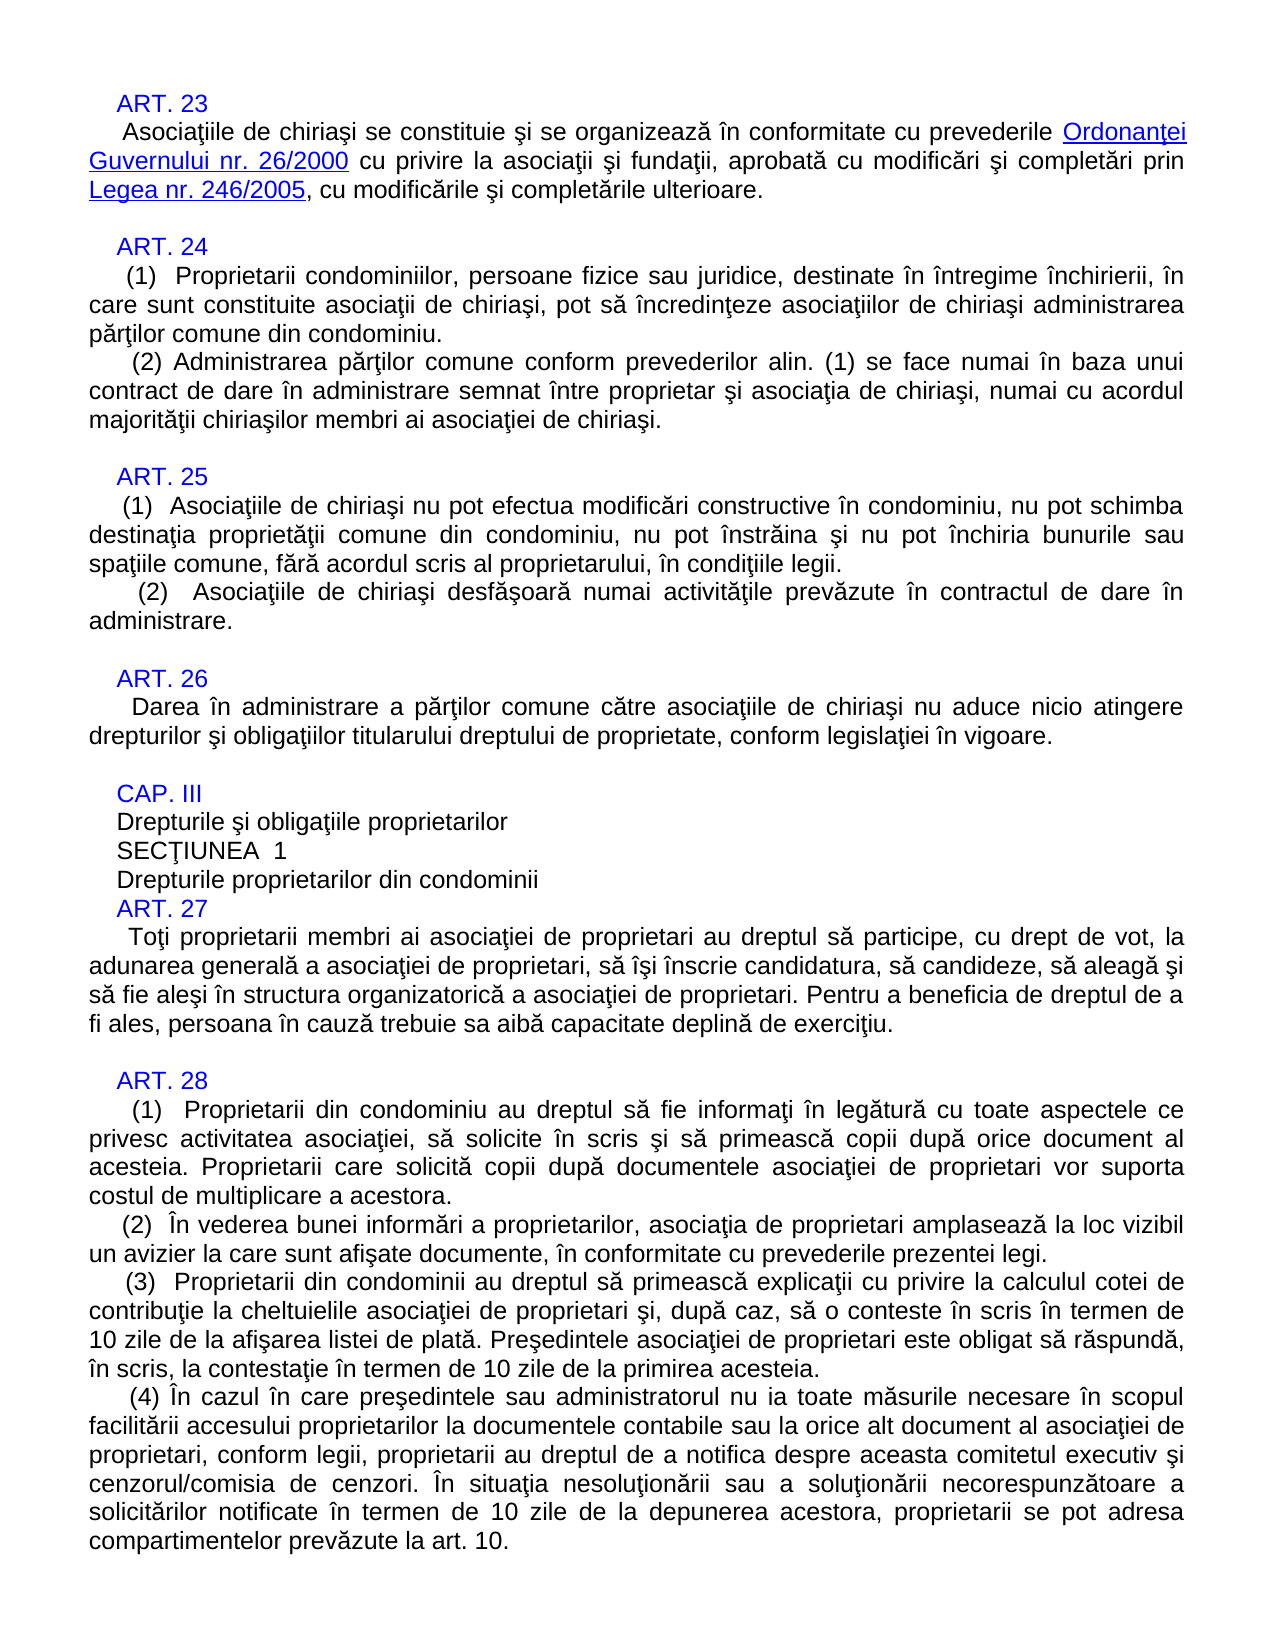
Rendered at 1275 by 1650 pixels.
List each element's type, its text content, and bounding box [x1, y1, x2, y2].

text ART. 24 [89, 232, 1186, 261]
text ART. 28 [89, 1066, 1186, 1095]
text (2) Asociaţiile de chiriaşi desfăşoară numai activităţile prevăzute în contractul de dare în administrare. [89, 577, 1186, 635]
text Toţi proprietarii membri ai asociaţiei de proprietari au dreptul să participe, cu drept de vot, la adunarea generală a asociaţiei de proprietari, să îşi înscrie candidatura, să candideze, să aleagă şi să fie aleşi în structura organizatorică a asociaţiei de proprietari. Pentru a beneficia de dreptul de a fi ales, persoana în cauză trebuie sa aibă capacitate deplină de exerciţiu. [89, 922, 1186, 1037]
text (2) În vederea bunei informări a proprietarilor, asociaţia de proprietari amplasează la loc vizibil un avizier la care sunt afişate documente, în conformitate cu prevederile prezentei legi. [89, 1210, 1186, 1267]
text (1) Proprietarii din condominiu au dreptul să fie informaţi în legătură cu toate aspectele ce privesc activitatea asociaţiei, să solicite în scris şi să primească copii după orice document al acesteia. Proprietarii care solicită copii după documentele asociaţiei de proprietari vor suporta costul de multiplicare a acestora. [89, 1095, 1186, 1210]
text (4) În cazul în care preşedintele sau administratorul nu ia toate măsurile necesare în scopul facilitării accesului proprietarilor la documentele contabile sau la orice alt document al asociaţiei de proprietari, conform legii, proprietarii au dreptul de a notifica despre aceasta comitetul executiv şi cenzorul/comisia de cenzori. În situaţia nesoluţionării sau a soluţionării necorespunzătoare a solicitărilor notificate în termen de 10 zile de la depunerea acestora, proprietarii se pot adresa compartimentelor prevăzute la art. 10. [89, 1382, 1186, 1555]
text (2) Administrarea părţilor comune conform prevederilor alin. (1) se face numai în baza unui contract de dare în administrare semnat între proprietar şi asociaţia de chiriaşi, numai cu acordul majorităţii chiriaşilor membri ai asociaţiei de chiriaşi. [89, 347, 1186, 434]
text ART. 25 [89, 462, 1186, 491]
text ART. 23 [89, 89, 1186, 117]
text CAP. III [89, 779, 1186, 807]
text Drepturile proprietarilor din condominii [89, 865, 1186, 894]
text (3) Proprietarii din condominii au dreptul să primească explicaţii cu privire la calculul cotei de contribuţie la cheltuielile asociaţiei de proprietari şi, după caz, să o conteste în scris în termen de 10 zile de la afişarea listei de plată. Preşedintele asociaţiei de proprietari este obligat să răspundă, în scris, la contestaţie în termen de 10 zile de la primirea acesteia. [89, 1267, 1186, 1382]
text ART. 27 [89, 894, 1186, 922]
text Drepturile şi obligaţiile proprietarilor [89, 807, 1186, 836]
text (1) Proprietarii condominiilor, persoane fizice sau juridice, destinate în întregime închirierii, în care sunt constituite asociaţii de chiriaşi, pot să încredinţeze asociaţiilor de chiriaşi administrarea părţilor comune din condominiu. [89, 261, 1186, 347]
text ART. 26 [89, 664, 1186, 692]
text Asociaţiile de chiriaşi se constituie şi se organizează în conformitate cu prevederile <LLNK 12000 26132 3:1 0 33>Ordonanţei Guvernului nr. 26/2000 cu privire la asociaţii şi fundaţii, aprobată cu modificări şi completări prin <LLNK 12005 246 10 201 0 18>Legea nr. 246/2005, cu modificările şi completările ulterioare. [89, 117, 1186, 204]
text (1) Asociaţiile de chiriaşi nu pot efectua modificări constructive în condominiu, nu pot schimba destinaţia proprietăţii comune din condominiu, nu pot înstrăina şi nu pot închiria bunurile sau spaţiile comune, fără acordul scris al proprietarului, în condiţiile legii. [89, 491, 1186, 577]
text SECŢIUNEA 1 [89, 836, 1186, 865]
text Darea în administrare a părţilor comune către asociaţiile de chiriaşi nu aduce nicio atingere drepturilor şi obligaţiilor titularului dreptului de proprietate, conform legislaţiei în vigoare. [89, 692, 1186, 750]
